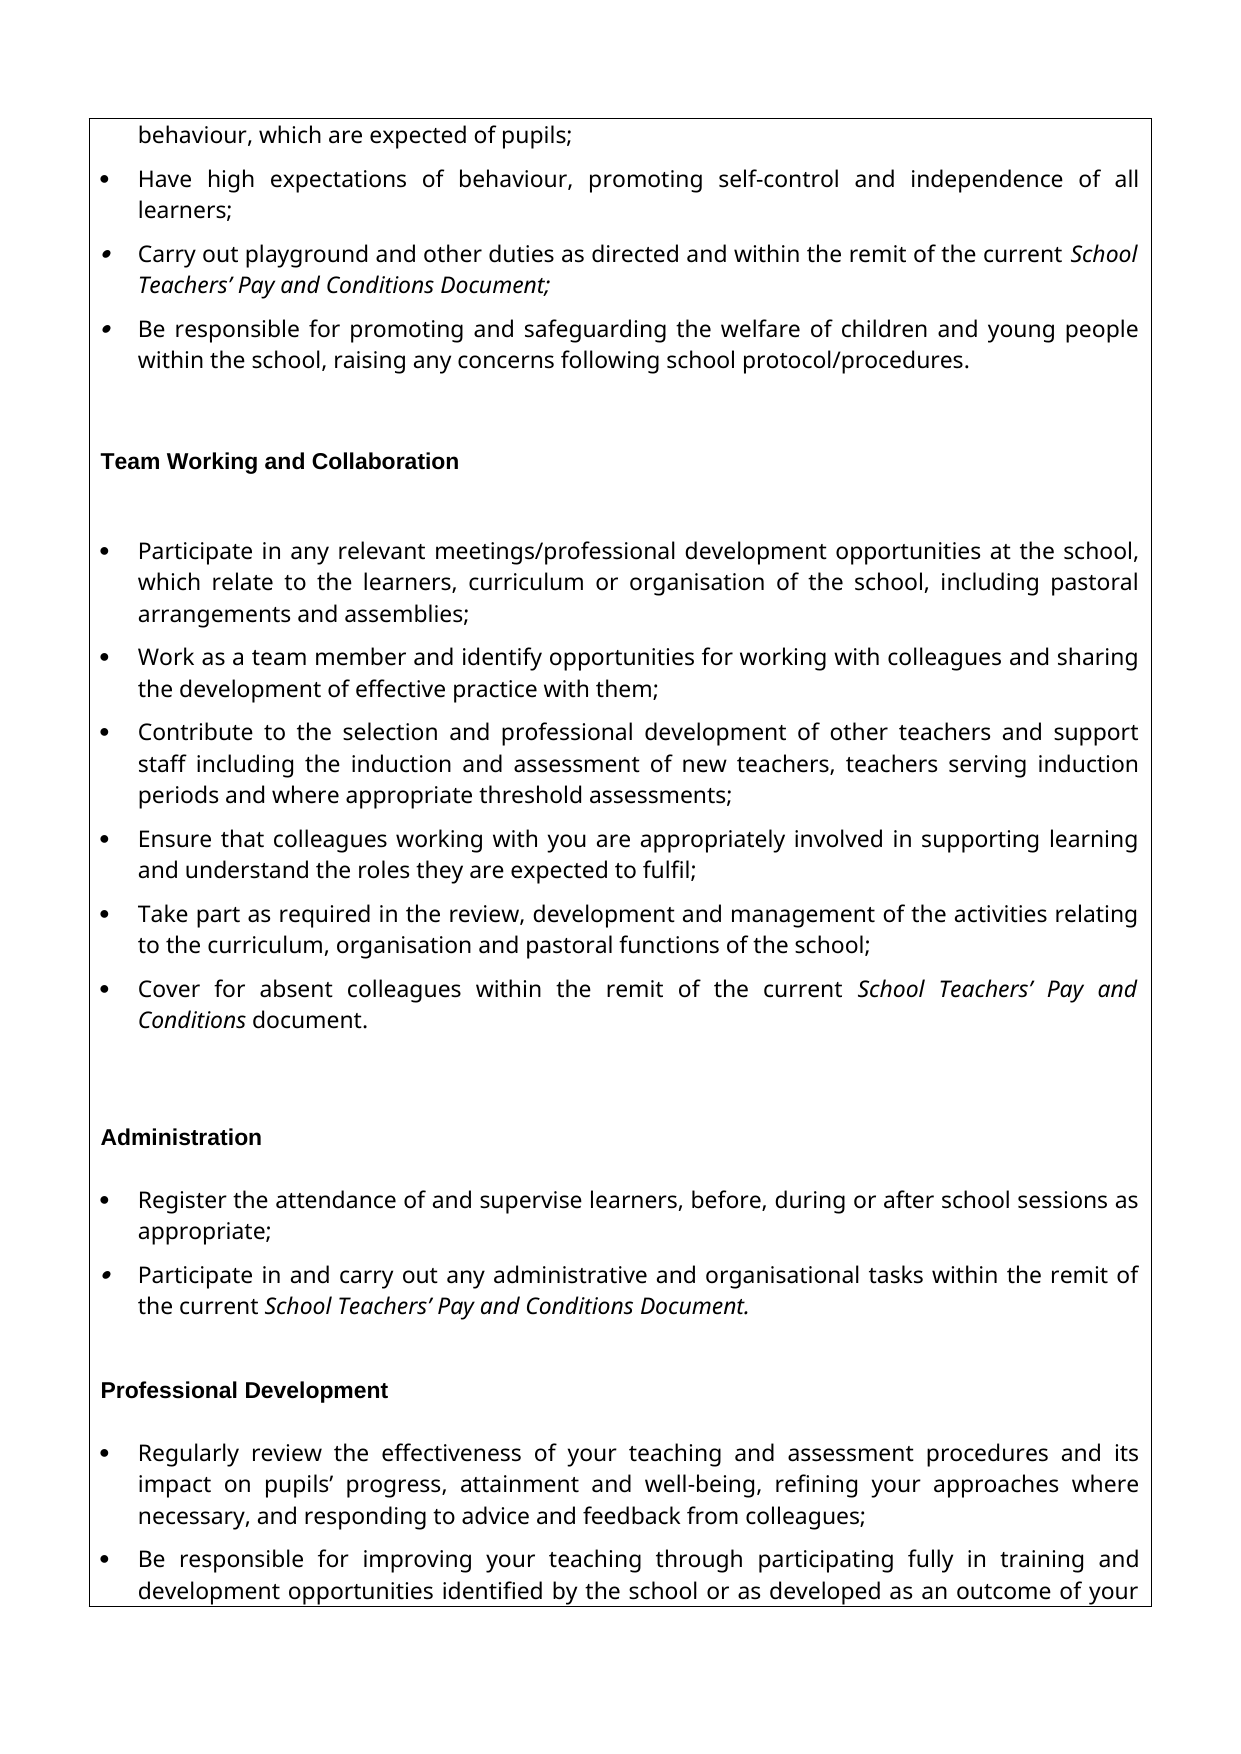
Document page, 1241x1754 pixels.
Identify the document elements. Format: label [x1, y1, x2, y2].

table_cell [90, 119, 1151, 1606]
